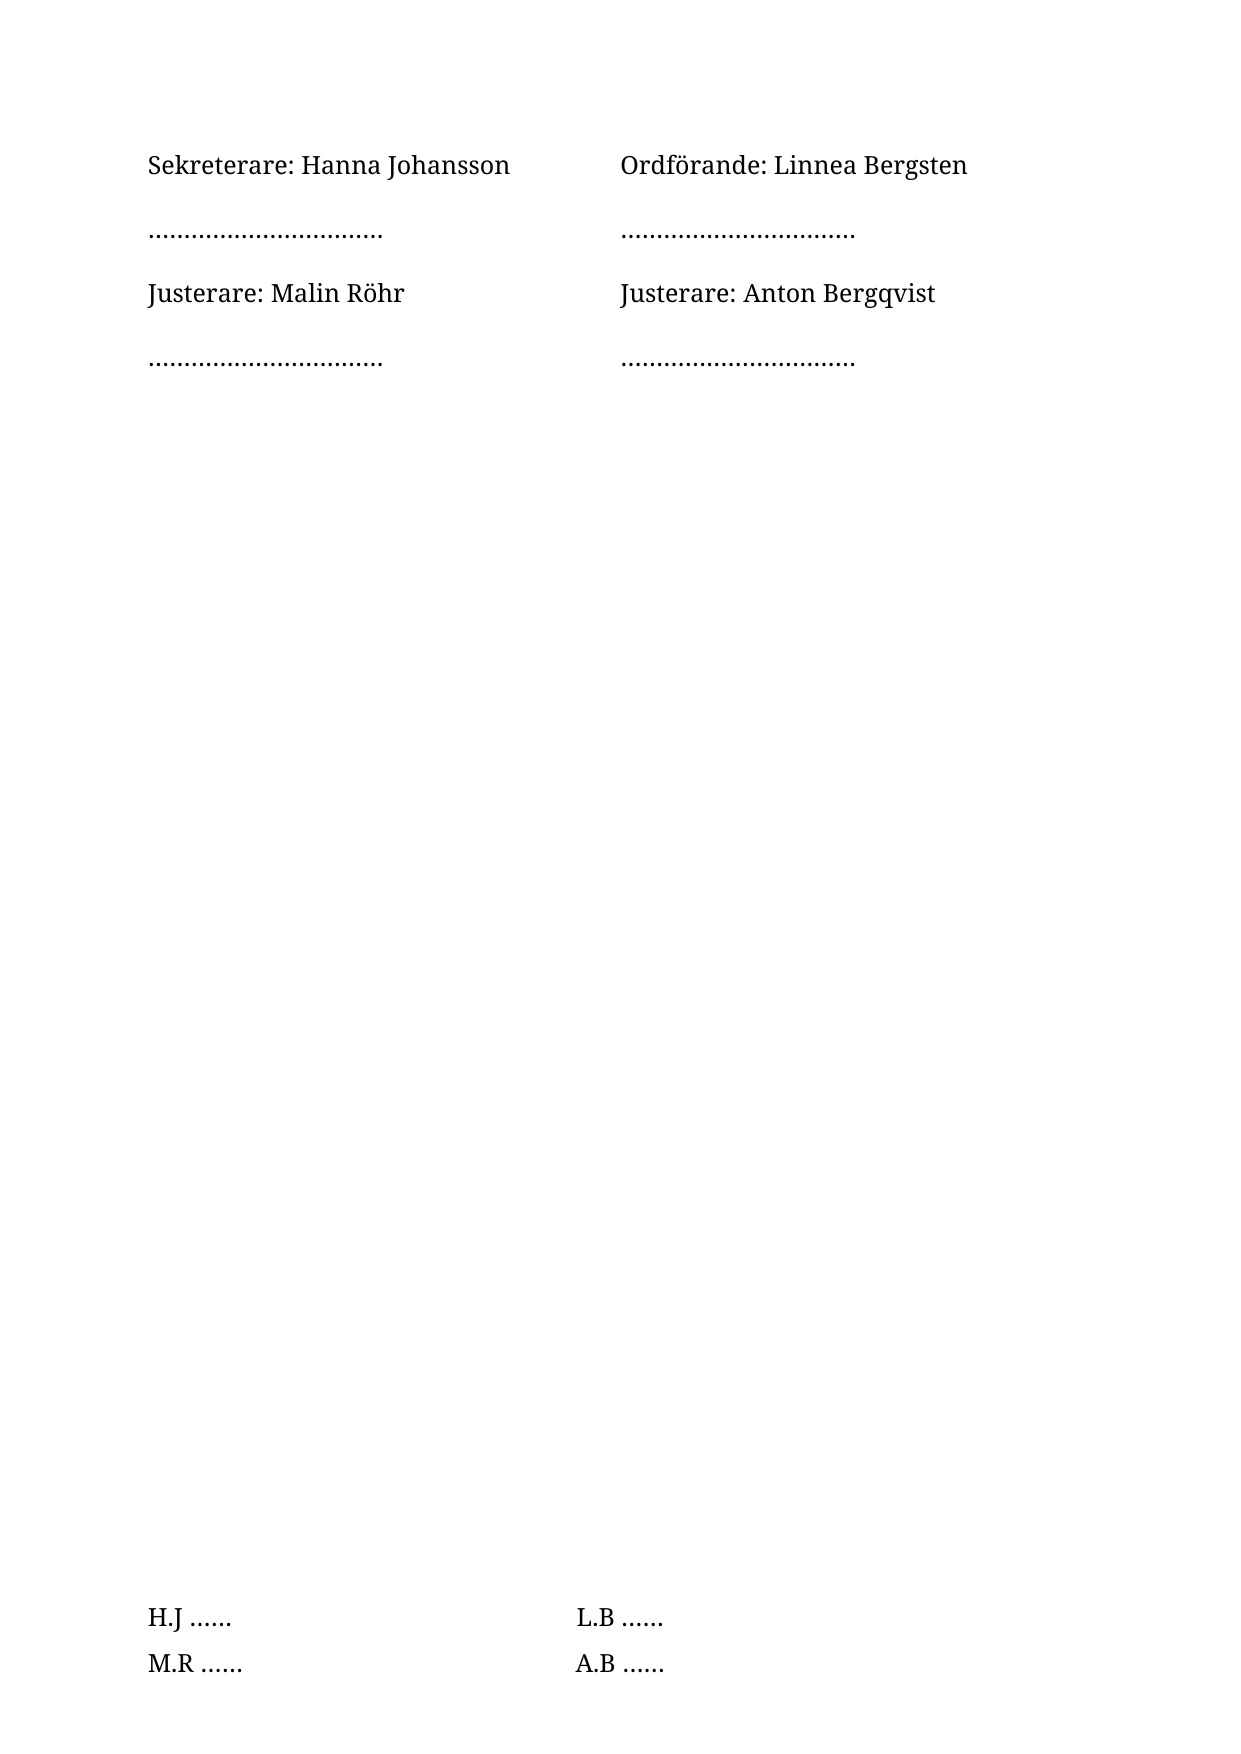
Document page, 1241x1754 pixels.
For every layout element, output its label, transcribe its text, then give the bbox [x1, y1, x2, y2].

text …………………………… …………………………… [148, 340, 1093, 374]
text Justerare: Malin Röhr Justerare: Anton Bergqvist [148, 276, 1093, 310]
text Sekreterare: Hanna Johansson Ordförande: Linnea Bergsten [148, 148, 1093, 182]
text …………………………… …………………………… [148, 212, 1093, 246]
